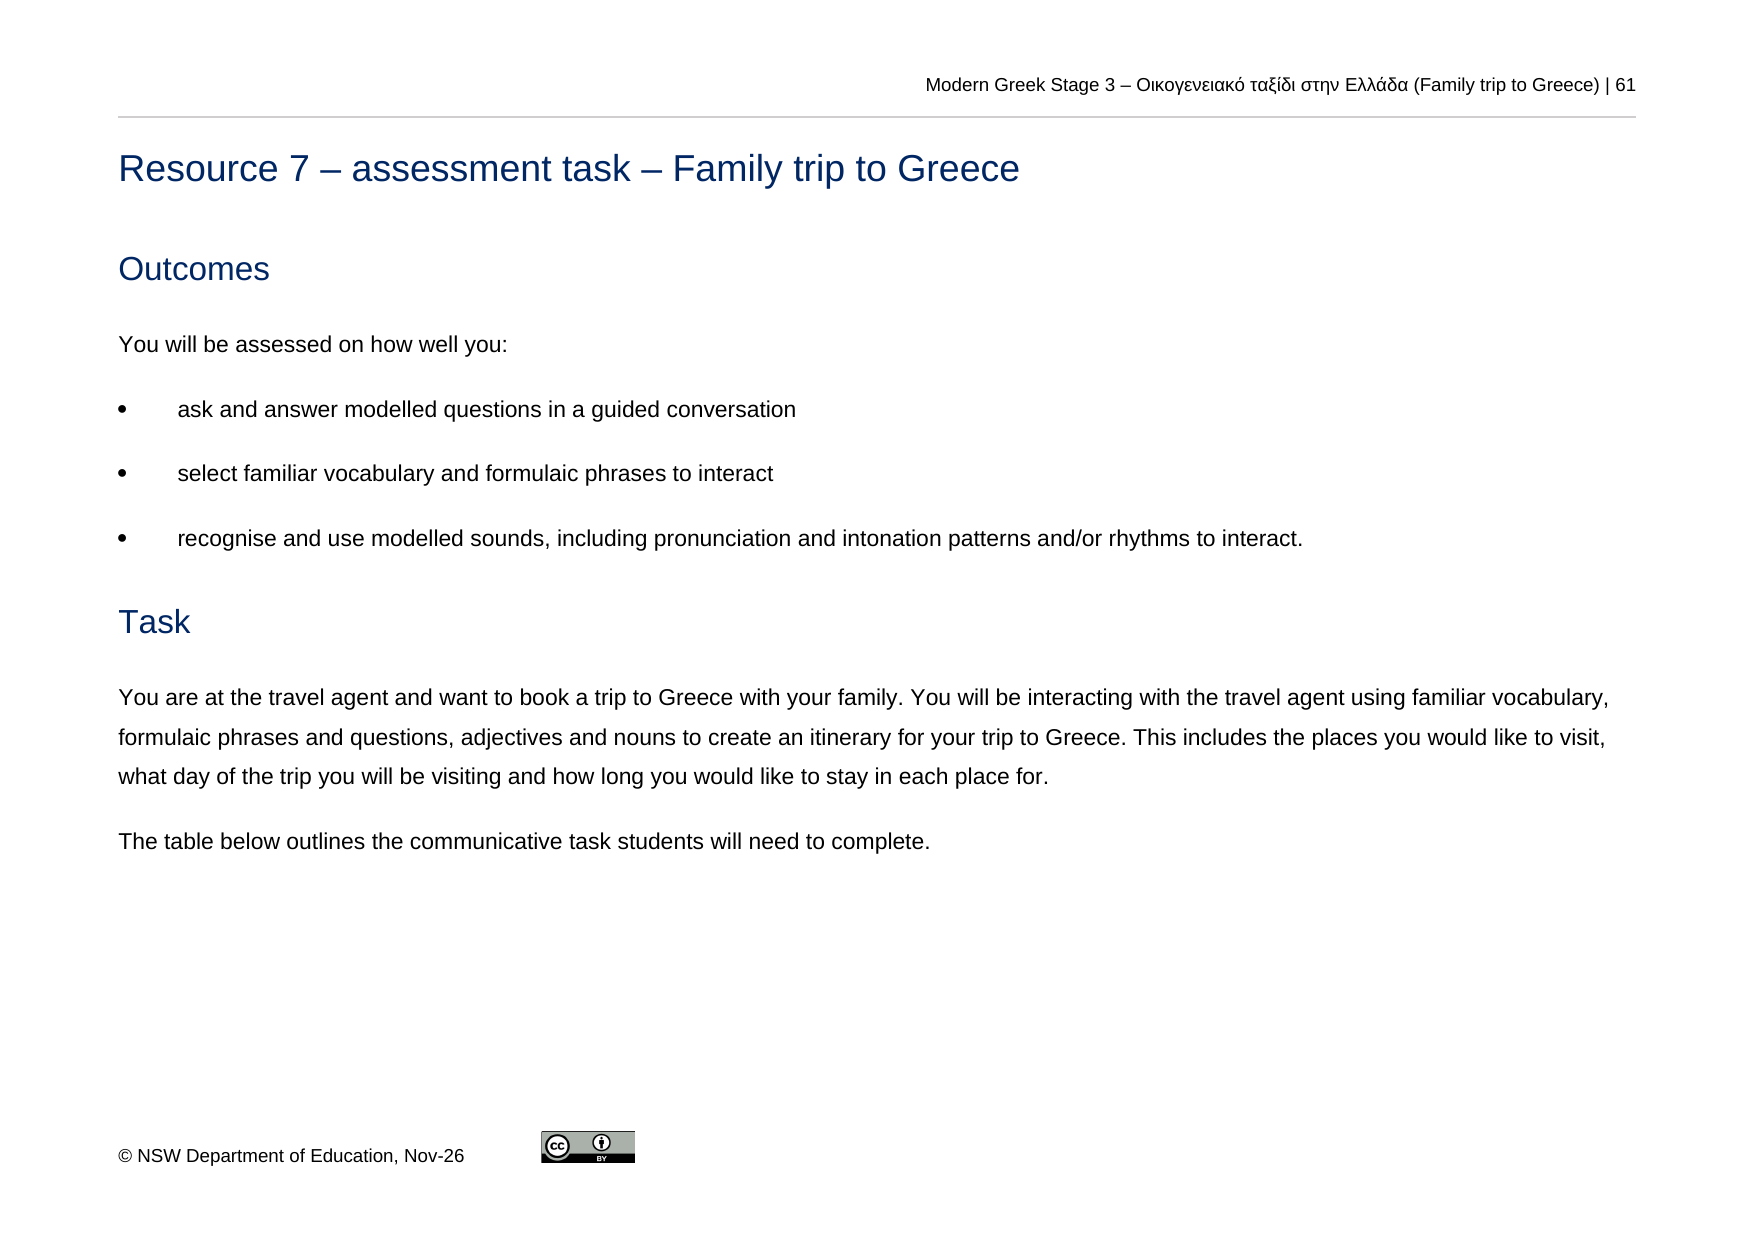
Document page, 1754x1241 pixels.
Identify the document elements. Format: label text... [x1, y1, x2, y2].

list ask and answer modelled questions in a guided conversation [118, 396, 1636, 422]
text The table below outlines the communicative task students will need to complete. [118, 828, 1636, 854]
picture [541, 1131, 635, 1163]
subtitle Task [118, 602, 1636, 640]
subtitle Resource 7 – assessment task – Family trip to Greece [118, 147, 1636, 190]
list select familiar vocabulary and formulaic phrases to interact [118, 460, 1636, 487]
list recognise and use modelled sounds, including pronunciation and intonation patterns and/or rhythms to interact. [118, 525, 1636, 551]
text You will be assessed on how well you: [118, 331, 1636, 358]
subtitle Outcomes [118, 249, 1636, 287]
text You are at the travel agent and want to book a trip to Greece with your family. You will be interacting with the travel agent using familiar vocabulary, formulaic phrases and questions, adjectives and nouns to create an itinerary for your trip to Greece. This includes the places you would like to visit, what day of the trip you will be visiting and how long you would like to stay in each place for. [118, 684, 1636, 790]
